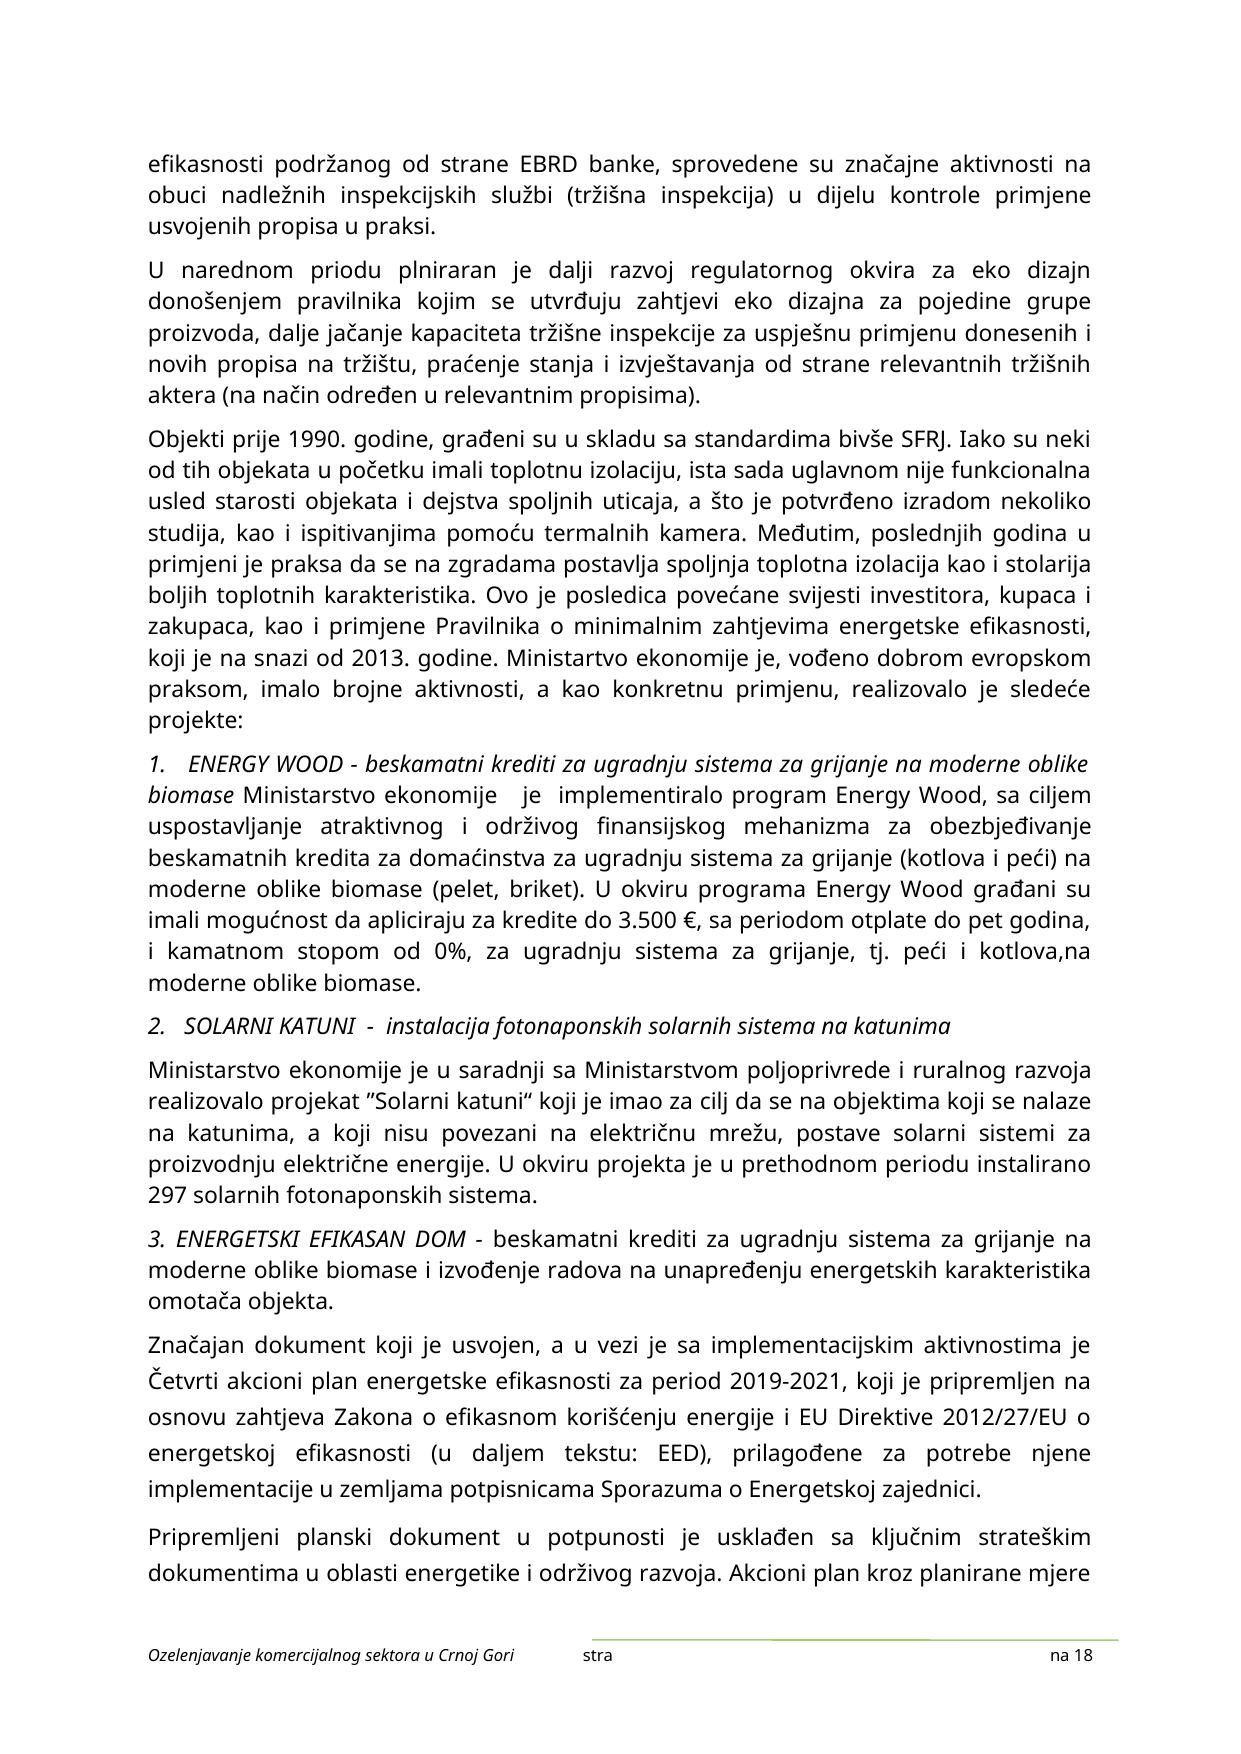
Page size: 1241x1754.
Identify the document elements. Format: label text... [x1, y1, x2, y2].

text Objekti prije 1990. godine, građeni su u skladu sa standardima bivše SFRJ. Iako su neki od tih objekata u početku imali toplotnu izolaciju, ista sada uglavnom nije funkcionalna usled starosti objekata i dejstva spoljnih uticaja, a što je potvrđeno izradom nekoliko studija, kao i ispitivanjima pomoću termalnih kamera. Međutim, poslednjih godina u primjeni je praksa da se na zgradama postavlja spoljnja toplotna izolacija kao i stolarija boljih toplotnih karakteristika. Ovo je posledica povećane svijesti investitora, kupaca i zakupaca, kao i primjene Pravilnika o minimalnim zahtjevima energetske efikasnosti, koji je na snazi od 2013. godine. Ministartvo ekonomije je, vođeno dobrom evropskom praksom, imalo brojne aktivnosti, a kao konkretnu primjenu, realizovalo je sledeće projekte: [148, 423, 1092, 735]
text 2. SOLARNI KATUNI - instalacija fotonaponskih solarnih sistema na katunima [148, 1010, 1092, 1041]
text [148, 148, 1092, 241]
text 3. ENERGETSKI EFIKASAN DOM - beskamatni krediti za ugradnju sistema za grijanje na moderne oblike biomase i izvođenje radova na unapređenju energetskih karakteristika omotača objekta. [148, 1223, 1092, 1316]
text Značajan dokument koji je usvojen, a u vezi je sa implementacijskim aktivnostima je Četvrti akcioni plan energetske efikasnosti za period 2019-2021, koji je pripremljen na osnovu zahtjeva Zakona o efikasnom korišćenju energije i EU Direktive 2012/27/EU o energetskoj efikasnosti (u daljem tekstu: EED), prilagođene za potrebe njene implementacije u zemljama potpisnicama Sporazuma o Energetskoj zajednici. [148, 1329, 1092, 1504]
text Ministarstvo ekonomije je u saradnji sa Ministarstvom poljoprivrede i ruralnog razvoja realizovalo projekat ”Solarni katuni“ koji je imao za cilj da se na objektima koji se nalaze na katunima, a koji nisu povezani na električnu mrežu, postave solarni sistemi za proizvodnju električne energije. U okviru projekta je u prethodnom periodu instalirano 297 solarnih fotonaponskih sistema. [148, 1054, 1092, 1210]
text 1. ENERGY WOOD - beskamatni krediti za ugradnju sistema za grijanje na moderne oblike biomase Ministarstvo ekonomije je implementiralo program Energy Wood, sa ciljem uspostavljanje atraktivnog i održivog finansijskog mehanizma za obezbjeđivanje beskamatnih kredita za domaćinstva za ugradnju sistema za grijanje (kotlova i peći) na moderne oblike biomase (pelet, briket). U okviru programa Energy Wood građani su imali mogućnost da apliciraju za kredite do 3.500 €, sa periodom otplate do pet godina, i kamatnom stopom od 0%, za ugradnju sistema za grijanje, tj. peći i kotlova,na moderne oblike biomase. [148, 748, 1092, 998]
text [148, 1521, 1092, 1588]
text U narednom priodu plniraran je dalji razvoj regulatornog okvira za eko dizajn donošenjem pravilnika kojim se utvrđuju zahtjevi eko dizajna za pojedine grupe proizvoda, dalje jačanje kapaciteta tržišne inspekcije za uspješnu primjenu donesenih i novih propisa na tržištu, praćenje stanja i izvještavanja od strane relevantnih tržišnih aktera (na način određen u relevantnim propisima). [148, 254, 1092, 410]
